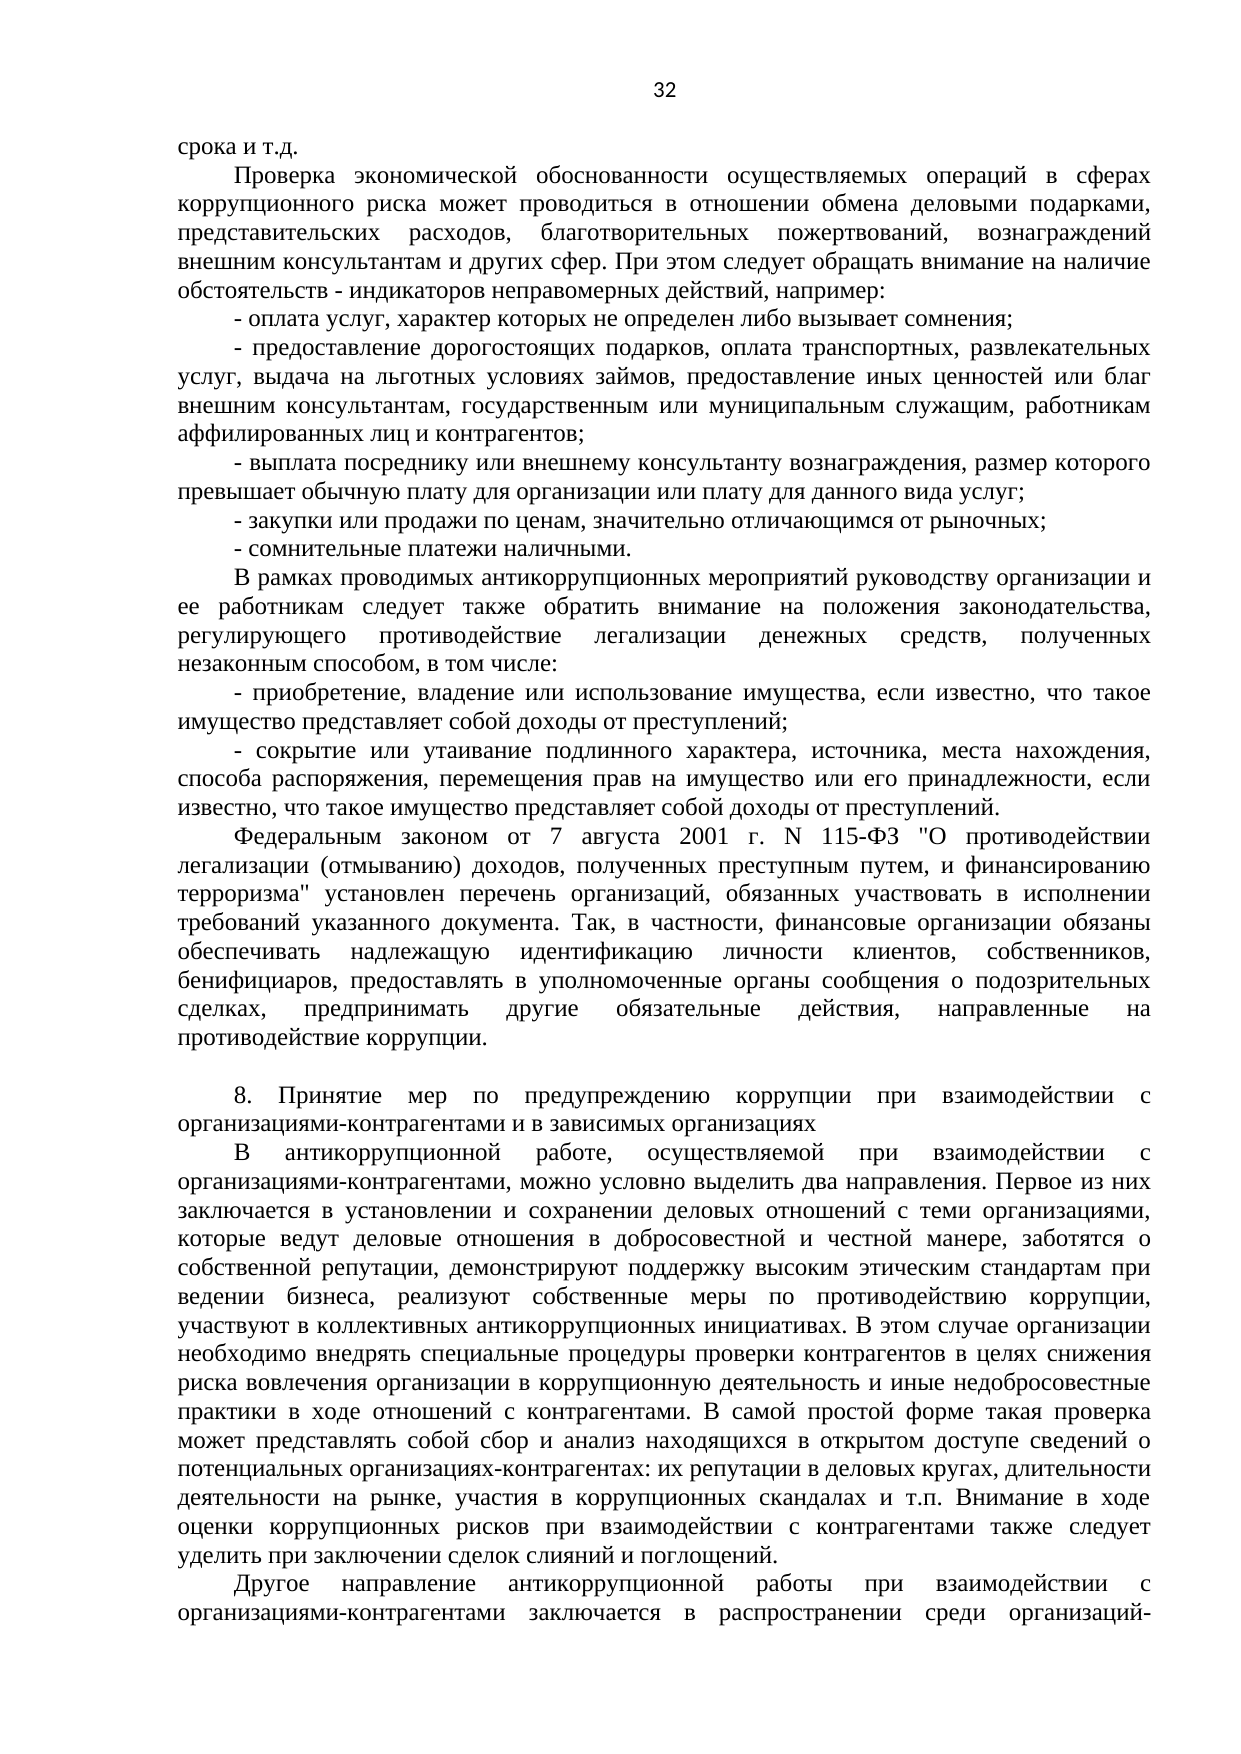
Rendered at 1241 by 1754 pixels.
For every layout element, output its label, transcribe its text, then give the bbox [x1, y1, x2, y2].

text - выплата посреднику или внешнему консультанту вознаграждения, размер которого превышает обычную плату для организации или плату для данного вида услуг; [177, 447, 1152, 505]
text 8. Принятие мер по предупреждению коррупции при взаимодействии с организациями-контрагентами и в зависимых организациях [177, 1080, 1152, 1137]
text В антикоррупционной работе, осуществляемой при взаимодействии с организациями-контрагентами, можно условно выделить два направления. Первое из них заключается в установлении и сохранении деловых отношений с теми организациями, которые ведут деловые отношения в добросовестной и честной манере, заботятся о собственной репутации, демонстрируют поддержку высоким этическим стандартам при ведении бизнеса, реализуют собственные меры по противодействию коррупции, участвуют в коллективных антикоррупционных инициативах. В этом случае организации необходимо внедрять специальные процедуры проверки контрагентов в целях снижения риска вовлечения организации в коррупционную деятельность и иные недобросовестные практики в ходе отношений с контрагентами. В самой простой форме такая проверка может представлять собой сбор и анализ находящихся в открытом доступе сведений о потенциальных организациях-контрагентах: их репутации в деловых кругах, длительности деятельности на рынке, участия в коррупционных скандалах и т.п. Внимание в ходе оценки коррупционных рисков при взаимодействии с контрагентами также следует уделить при заключении сделок слияний и поглощений. [177, 1137, 1152, 1568]
text - оплата услуг, характер которых не определен либо вызывает сомнения; [177, 303, 1152, 332]
text - сокрытие или утаивание подлинного характера, источника, места нахождения, способа распоряжения, перемещения прав на имущество или его принадлежности, если известно, что такое имущество представляет собой доходы от преступлений. [177, 735, 1152, 821]
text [177, 1568, 1152, 1626]
text - предоставление дорогостоящих подарков, оплата транспортных, развлекательных услуг, выдача на льготных условиях займов, предоставление иных ценностей или благ внешним консультантам, государственным или муниципальным служащим, работникам аффилированных лиц и контрагентов; [177, 332, 1152, 447]
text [177, 131, 1152, 160]
text - сомнительные платежи наличными. [177, 533, 1152, 562]
text Проверка экономической обоснованности осуществляемых операций в сферах коррупционного риска может проводиться в отношении обмена деловыми подарками, представительских расходов, благотворительных пожертвований, вознаграждений внешним консультантам и других сфер. При этом следует обращать внимание на наличие обстоятельств - индикаторов неправомерных действий, например: [177, 160, 1152, 303]
text - приобретение, владение или использование имущества, если известно, что такое имущество представляет собой доходы от преступлений; [177, 677, 1152, 735]
text Федеральным законом от 7 августа 2001 г. N 115-ФЗ "О противодействии легализации (отмыванию) доходов, полученных преступным путем, и финансированию терроризма" установлен перечень организаций, обязанных участвовать в исполнении требований указанного документа. Так, в частности, финансовые организации обязаны обеспечивать надлежащую идентификацию личности клиентов, собственников, бенифициаров, предоставлять в уполномоченные органы сообщения о подозрительных сделках, предпринимать другие обязательные действия, направленные на противодействие коррупции. [177, 821, 1152, 1051]
text - закупки или продажи по ценам, значительно отличающимся от рыночных; [177, 505, 1152, 533]
text В рамках проводимых антикоррупционных мероприятий руководству организации и ее работникам следует также обратить внимание на положения законодательства, регулирующего противодействие легализации денежных средств, полученных незаконным способом, в том числе: [177, 562, 1152, 677]
